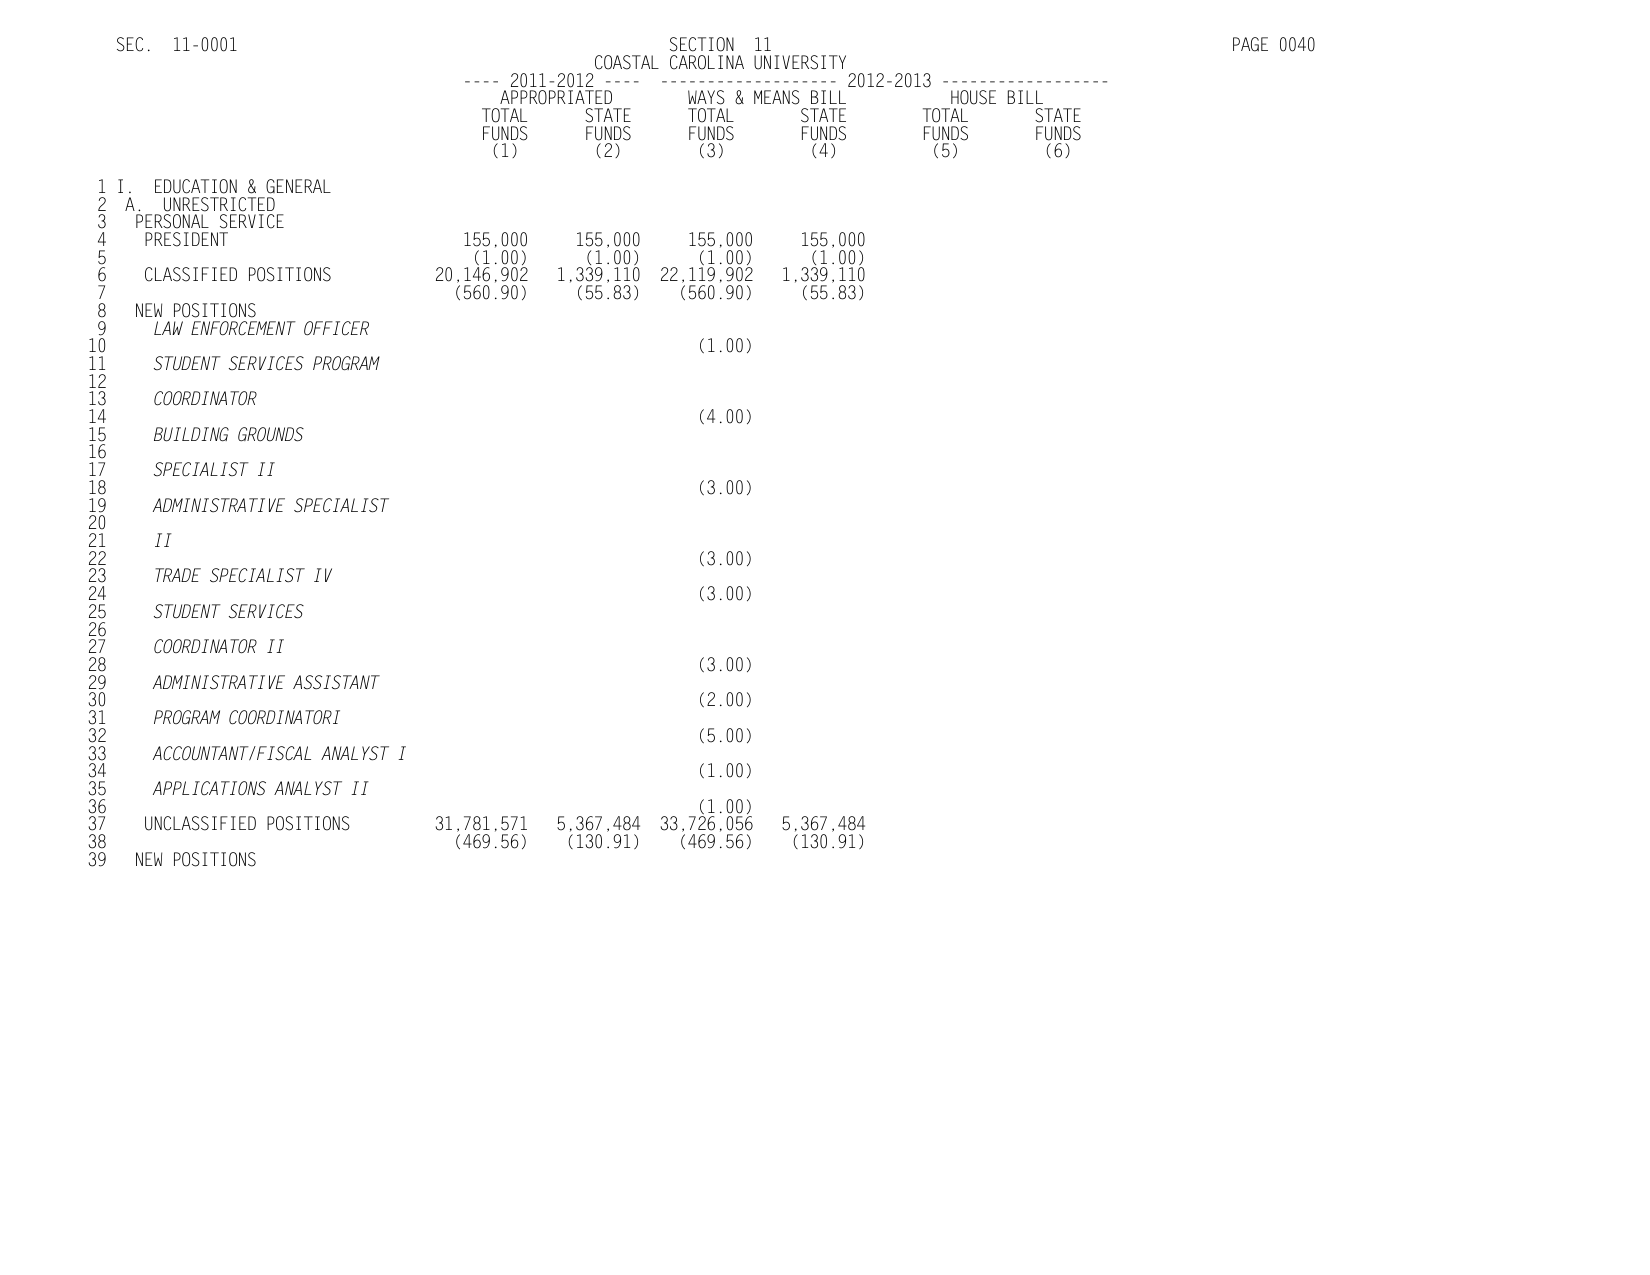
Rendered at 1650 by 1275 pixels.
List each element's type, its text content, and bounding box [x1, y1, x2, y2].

text 11 STUDENT SERVICES PROGRAM [69, 356, 1582, 374]
text 13 COORDINATOR [69, 392, 1582, 409]
text 34 (1.00) [69, 763, 1582, 781]
text 22 (3.00) [69, 551, 1582, 569]
text 15 BUILDING GROUNDS [69, 427, 1582, 445]
text 9 LAW ENFORCEMENT OFFICER [69, 321, 1582, 338]
text 32 (5.00) [69, 728, 1582, 746]
text 6 CLASSIFIED POSITIONS 20,146,902 1,339,110 22,119,902 1,339,110 [69, 268, 1582, 285]
text 10 (1.00) [69, 338, 1582, 356]
text 26 [69, 622, 1582, 639]
text 1 I. EDUCATION & GENERAL [69, 179, 1582, 197]
text 27 COORDINATOR II [69, 639, 1582, 657]
text 17 SPECIALIST II [69, 462, 1582, 480]
text APPROPRIATED WAYS & MEANS BILL HOUSE BILL [69, 91, 1582, 108]
text 30 (2.00) [69, 693, 1582, 710]
text 23 TRADE SPECIALIST IV [69, 569, 1582, 586]
text 21 II [69, 533, 1582, 551]
text SEC. 11-0001 SECTION 11 PAGE 0040 [69, 37, 1582, 55]
text 20 [69, 516, 1582, 533]
text 31 PROGRAM COORDINATORI [69, 710, 1582, 728]
text 2 A. UNRESTRICTED [69, 197, 1582, 214]
text 28 (3.00) [69, 657, 1582, 675]
text 29 ADMINISTRATIVE ASSISTANT [69, 675, 1582, 693]
text 5 (1.00) (1.00) (1.00) (1.00) [69, 250, 1582, 268]
text 7 (560.90) (55.83) (560.90) (55.83) [69, 285, 1582, 303]
text FUNDS FUNDS FUNDS FUNDS FUNDS FUNDS [69, 126, 1582, 144]
text 14 (4.00) [69, 409, 1582, 427]
text 24 (3.00) [69, 586, 1582, 604]
text 4 PRESIDENT 155,000 155,000 155,000 155,000 [69, 232, 1582, 250]
text 12 [69, 374, 1582, 392]
text 3 PERSONAL SERVICE [69, 214, 1582, 232]
text 19 ADMINISTRATIVE SPECIALIST [69, 498, 1582, 516]
text 35 APPLICATIONS ANALYST II [69, 781, 1582, 799]
text 16 [69, 445, 1582, 462]
text ---- 2011-2012 ---- ------------------- 2012-2013 ------------------ [69, 73, 1582, 91]
text 33 ACCOUNTANT/FISCAL ANALYST I [69, 746, 1582, 763]
text 39 NEW POSITIONS [69, 852, 1582, 870]
text 36 (1.00) [69, 799, 1582, 817]
text (1) (2) (3) (4) (5) (6) [69, 144, 1582, 161]
text 8 NEW POSITIONS [69, 303, 1582, 321]
text 38 (469.56) (130.91) (469.56) (130.91) [69, 834, 1582, 852]
text TOTAL STATE TOTAL STATE TOTAL STATE [69, 108, 1582, 126]
text 25 STUDENT SERVICES [69, 604, 1582, 622]
text 37 UNCLASSIFIED POSITIONS 31,781,571 5,367,484 33,726,056 5,367,484 [69, 817, 1582, 834]
text 18 (3.00) [69, 480, 1582, 498]
text COASTAL CAROLINA UNIVERSITY [69, 55, 1582, 73]
